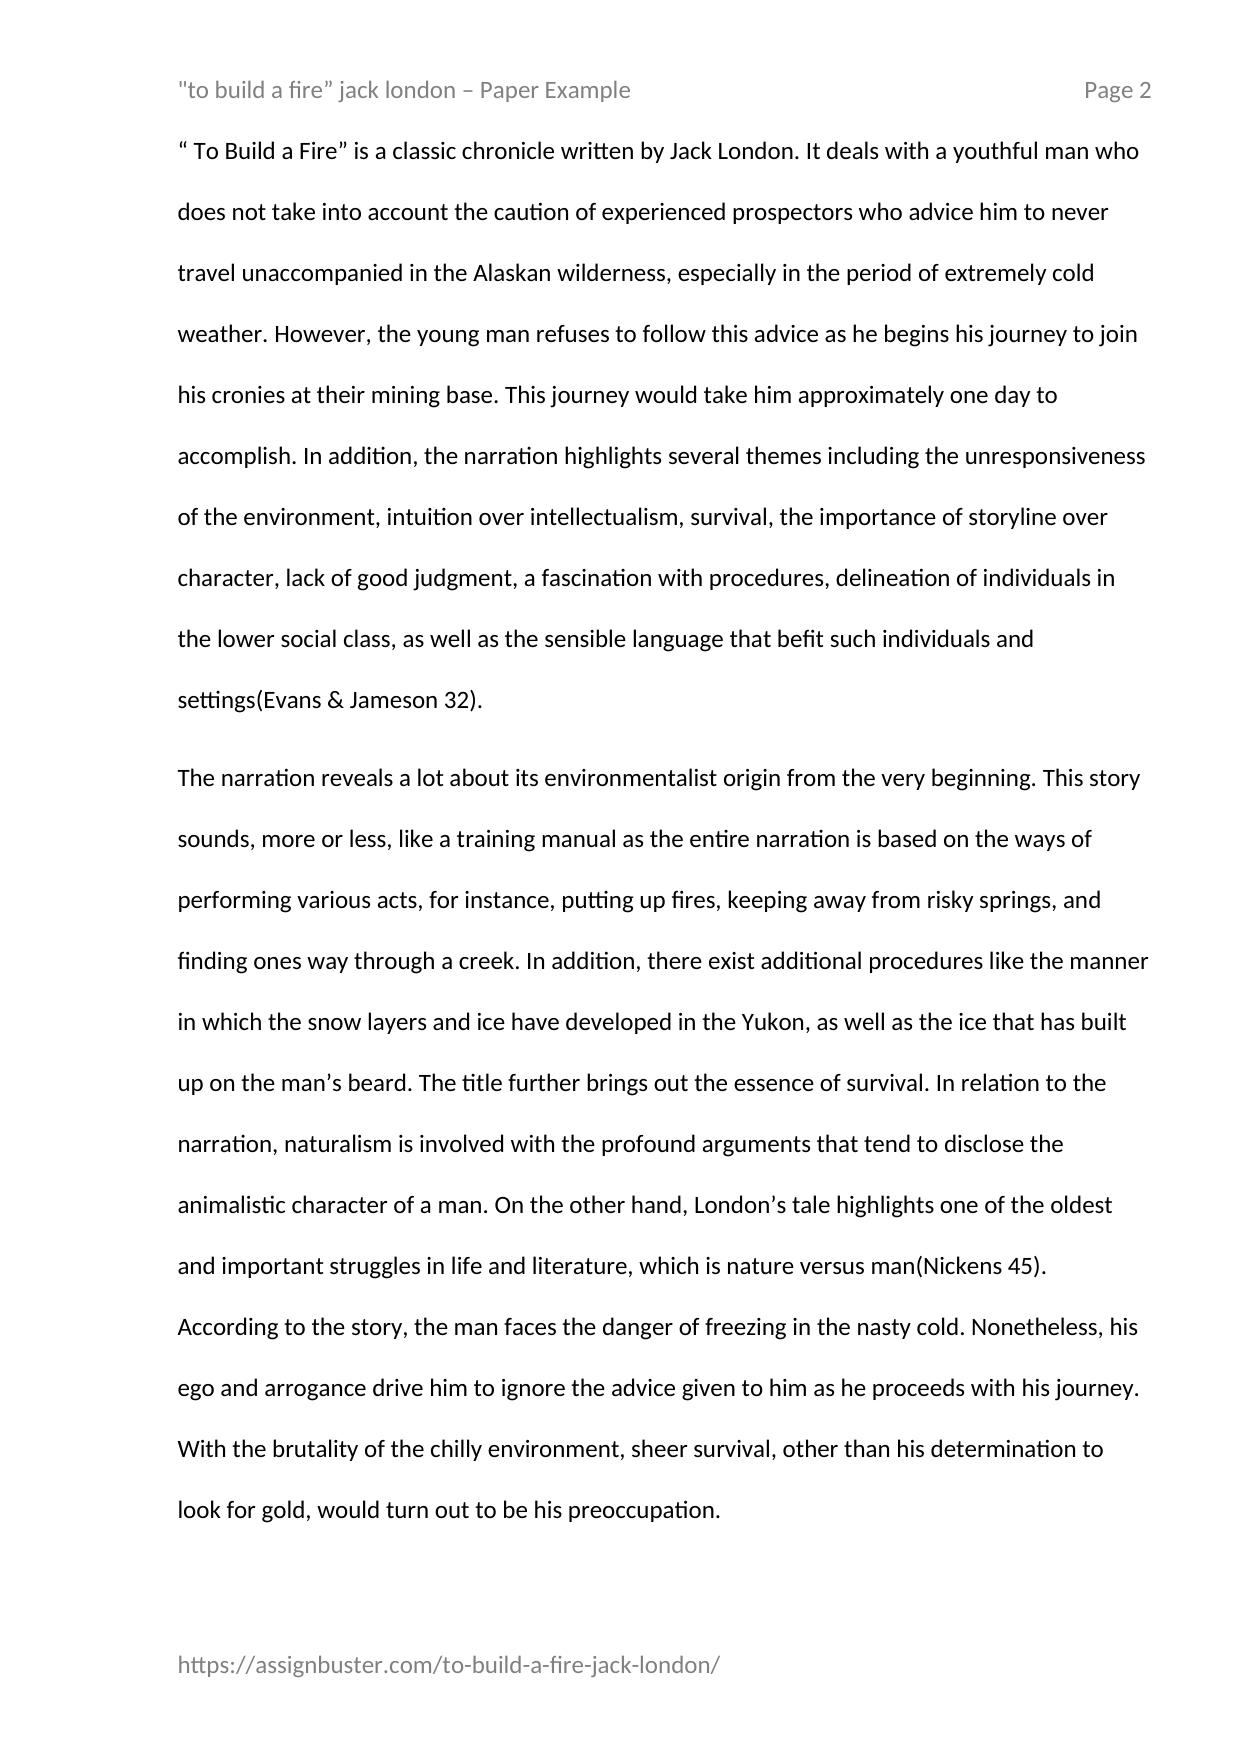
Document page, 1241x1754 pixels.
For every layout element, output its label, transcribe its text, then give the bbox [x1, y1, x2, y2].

text The narration reveals a lot about its environmentalist origin from the very beginning. This story sounds, more or less, like a training manual as the entire narration is based on the ways of performing various acts, for instance, putting up fires, keeping away from risky springs, and finding ones way through a creek. In addition, there exist additional procedures like the manner in which the snow layers and ice have developed in the Yukon, as well as the ice that has built up on the man’s beard. The title further brings out the essence of survival. In relation to the narration, naturalism is involved with the profound arguments that tend to disclose the animalistic character of a man. On the other hand, London’s tale highlights one of the oldest and important struggles in life and literature, which is nature versus man(Nickens 45). According to the story, the man faces the danger of freezing in the nasty cold. Nonetheless, his ego and arrogance drive him to ignore the advice given to him as he proceeds with his journey. With the brutality of the chilly environment, sheer survival, other than his determination to look for gold, would turn out to be his preoccupation. [177, 762, 1152, 1525]
text “ To Build a Fire” is a classic chronicle written by Jack London. It deals with a youthful man who does not take into account the caution of experienced prospectors who advice him to never travel unaccompanied in the Alaskan wilderness, especially in the period of extremely cold weather. However, the young man refuses to follow this advice as he begins his journey to join his cronies at their mining base. This journey would take him approximately one day to accomplish. In addition, the narration highlights several themes including the unresponsiveness of the environment, intuition over intellectualism, survival, the importance of storyline over character, lack of good judgment, a fascination with procedures, delineation of individuals in the lower social class, as well as the sensible language that befit such individuals and settings(Evans & Jameson 32). [177, 135, 1152, 715]
